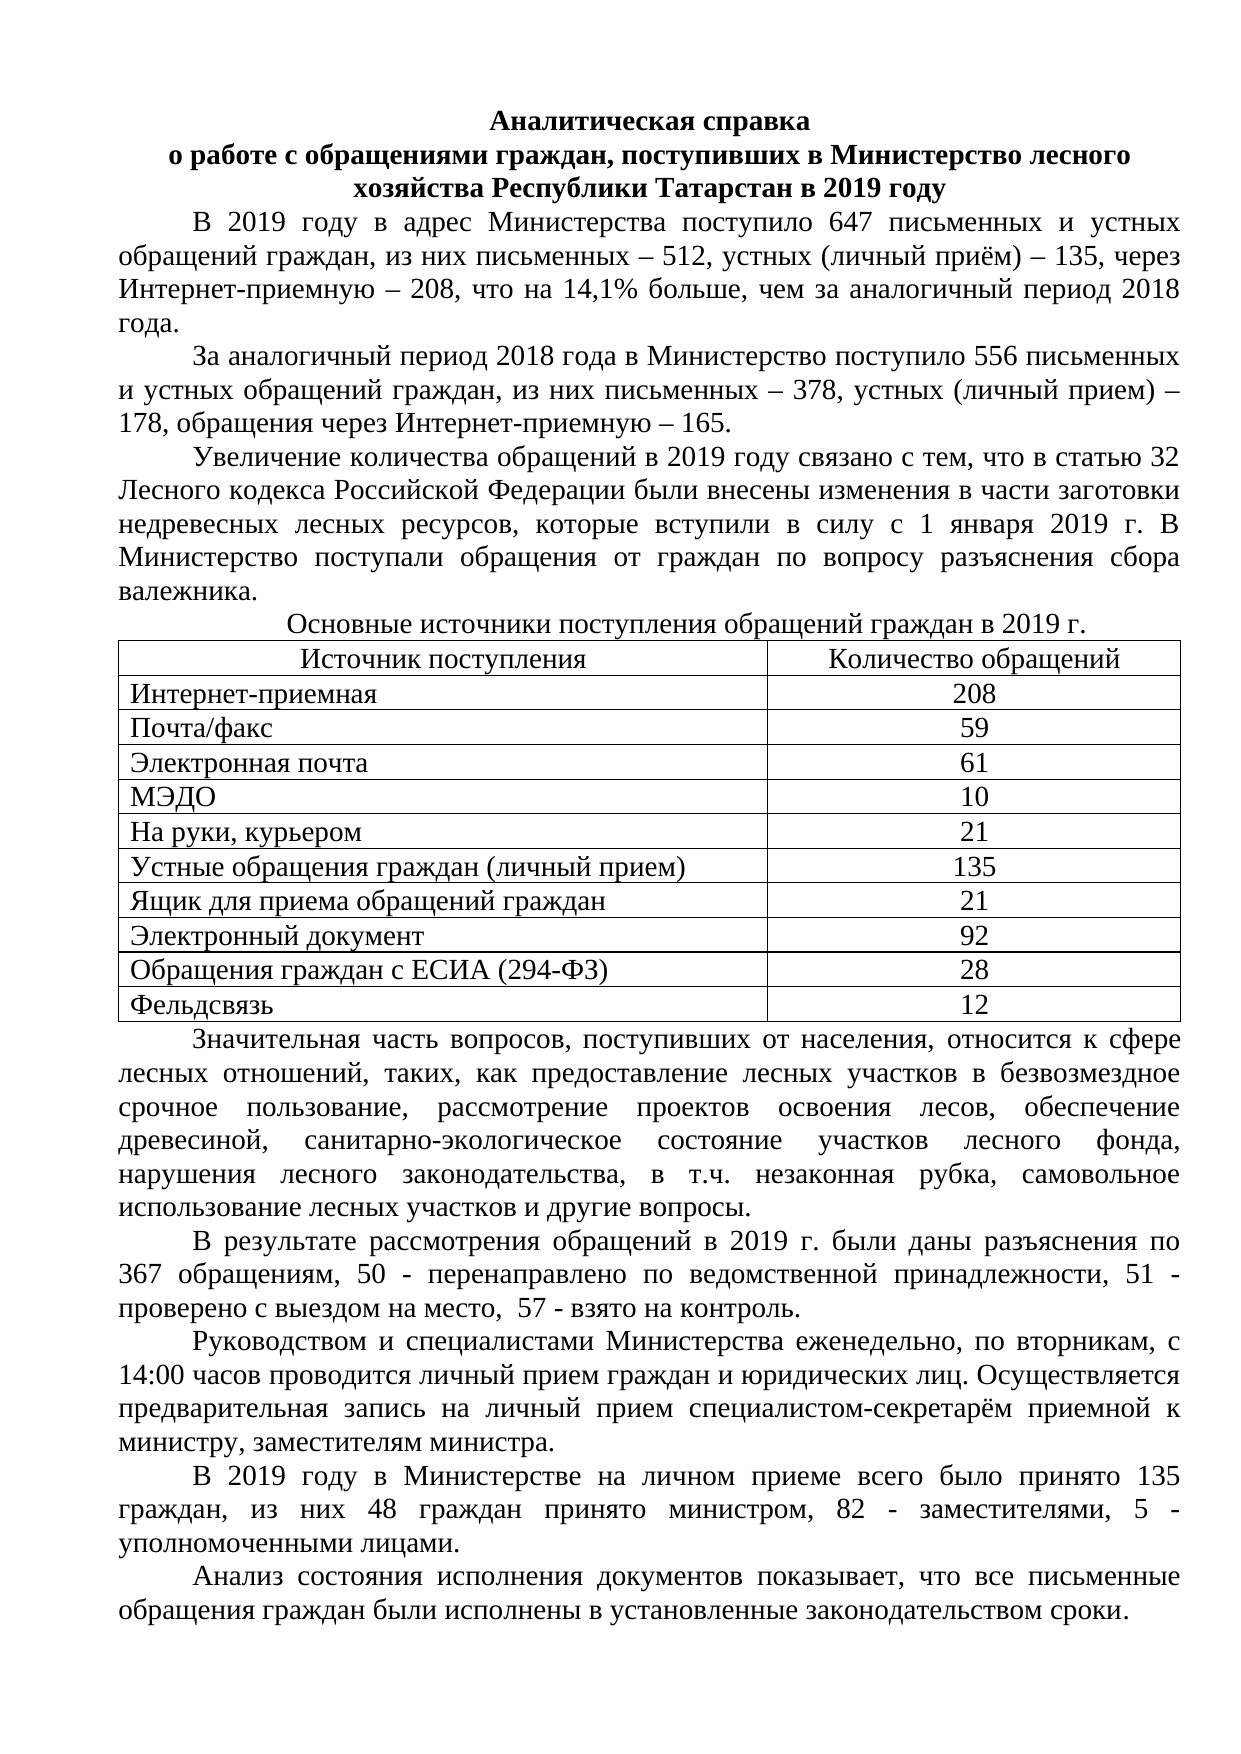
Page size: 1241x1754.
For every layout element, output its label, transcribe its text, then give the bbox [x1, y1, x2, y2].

text В 2019 году в адрес Министерства поступило 647 письменных и устных обращений граждан, из них письменных – 512, устных (личный приём) – 135, через Интернет-приемную – 208, что на 14,1% больше, чем за аналогичный период 2018 года. [118, 204, 1181, 338]
text В результате рассмотрения обращений в 2019 г. были даны разъяснения по 367 обращениям, 50 - перенаправлено по ведомственной принадлежности, 51 - проверено с выездом на место, 57 - взято на контроль. [118, 1223, 1181, 1323]
table_header Количество обращений [768, 641, 1180, 675]
table_header Источник поступления [119, 641, 767, 675]
table_cell 10 [768, 780, 1180, 813]
text о работе с обращениями граждан, поступивших в Министерство лесного хозяйства Республики Татарстан в 2019 году [118, 137, 1181, 204]
table_cell Почта/факс [119, 710, 767, 744]
table_cell 28 [768, 953, 1180, 986]
text Значительная часть вопросов, поступивших от населения, относится к сфере лесных отношений, таких, как предоставление лесных участков в безвозмездное срочное пользование, рассмотрение проектов освоения лесов, обеспечение древесиной, санитарно-экологическое состояние участков лесного фонда, нарушения лесного законодательства, в т.ч. незаконная рубка, самовольное использование лесных участков и другие вопросы. [118, 1022, 1181, 1223]
text В 2019 году в Министерстве на личном приеме всего было принято 135 граждан, из них 48 граждан принято министром, 82 - заместителями, 5 - уполномоченными лицами. [118, 1458, 1181, 1558]
table_cell На руки, курьером [119, 814, 767, 848]
table_cell 59 [768, 710, 1180, 744]
table_cell Электронная почта [119, 745, 767, 778]
text Руководством и специалистами Министерства еженедельно, по вторникам, с 14:00 часов проводится личный прием граждан и юридических лиц. Осуществляется предварительная запись на личный прием специалистом-секретарём приемной к министру, заместителям министра. [118, 1323, 1181, 1458]
table_cell 21 [768, 814, 1180, 848]
text Увеличение количества обращений в 2019 году связано с тем, что в статью 32 Лесного кодекса Российской Федерации были внесены изменения в части заготовки недревесных лесных ресурсов, которые вступили в силу с 1 января 2019 г. В Министерство поступали обращения от граждан по вопросу разъяснения сбора валежника. [118, 439, 1181, 607]
table_cell Ящик для приема обращений граждан [119, 883, 767, 917]
table_cell Обращения граждан с ЕСИА (294-ФЗ) [119, 953, 767, 986]
table_cell Электронный документ [119, 918, 767, 951]
table_cell 12 [768, 987, 1180, 1021]
table_cell 135 [768, 849, 1180, 882]
text Основные источники поступления обращений граждан в 2019 г. [118, 607, 1181, 640]
table_cell 21 [768, 883, 1180, 917]
table_cell МЭДО [119, 780, 767, 813]
table_cell Интернет-приемная [119, 676, 767, 709]
table_cell 208 [768, 676, 1180, 709]
table_cell 61 [768, 745, 1180, 778]
text Анализ состояния исполнения документов показывает, что все письменные обращения граждан были исполнены в установленные законодательством сроки. [118, 1558, 1181, 1625]
table_cell Устные обращения граждан (личный прием) [119, 849, 767, 882]
text Аналитическая справка [118, 103, 1181, 137]
table_cell Фельдсвязь [119, 987, 767, 1021]
table_cell 92 [768, 918, 1180, 951]
text За аналогичный период 2018 года в Министерство поступило 556 письменных и устных обращений граждан, из них письменных – 378, устных (личный прием) – 178, обращения через Интернет-приемную – 165. [118, 338, 1181, 439]
